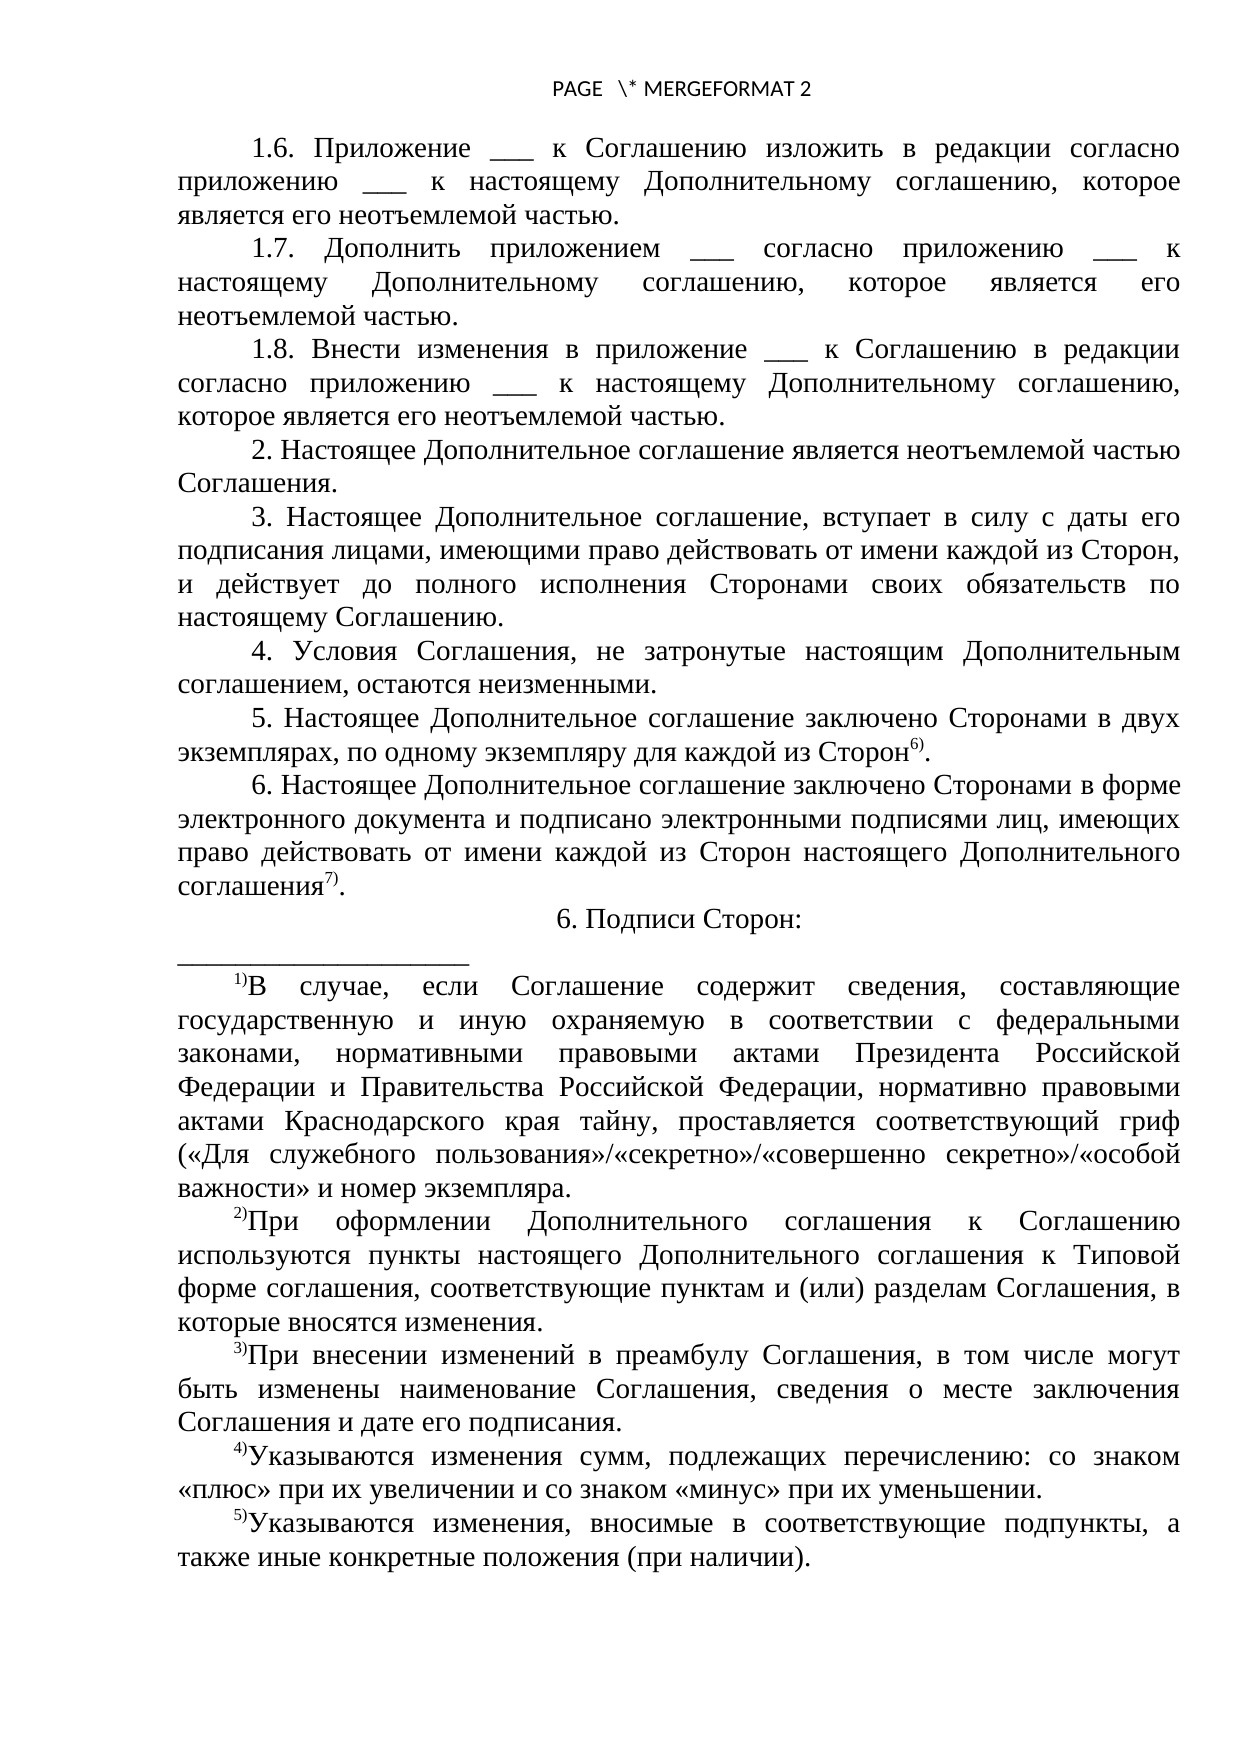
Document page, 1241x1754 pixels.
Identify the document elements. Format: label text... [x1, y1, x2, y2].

text 2)При оформлении Дополнительного соглашения к Соглашению используются пункты настоящего Дополнительного соглашения к Типовой форме соглашения, соответствующие пунктам и (или) разделам Соглашения, в которые вносятся изменения. [177, 1203, 1181, 1337]
text 4)Указываются изменения сумм, подлежащих перечислению: со знаком «плюс» при их увеличении и со знаком «минус» при их уменьшении. [177, 1438, 1181, 1505]
text 1.6. Приложение ___ к Соглашению изложить в редакции согласно приложению ___ к настоящему Дополнительному соглашению, которое является его неотъемлемой частью. [177, 130, 1181, 231]
text 3)При внесении изменений в преамбулу Соглашения, в том числе могут быть изменены наименование Соглашения, сведения о месте заключения Соглашения и дате его подписания. [177, 1337, 1181, 1438]
text 6. Подписи Сторон: [177, 901, 1181, 935]
text ____________________ [177, 935, 1181, 968]
text 6. Настоящее Дополнительное соглашение заключено Сторонами в форме электронного документа и подписано электронными подписями лиц, имеющих право действовать от имени каждой из Сторон настоящего Дополнительного соглашения7). [177, 767, 1181, 901]
text 5)Указываются изменения, вносимые в соответствующие подпункты, а также иные конкретные положения (при наличии). [177, 1505, 1181, 1572]
text 4. Условия Соглашения, не затронутые настоящим Дополнительным соглашением, остаются неизменными. [177, 633, 1181, 700]
text 5. Настоящее Дополнительное соглашение заключено Сторонами в двух экземплярах, по одному экземпляру для каждой из Сторон6). [177, 700, 1181, 767]
text 1)В случае, если Соглашение содержит сведения, составляющие государственную и иную охраняемую в соответствии с федеральными законами, нормативными правовыми актами Президента Российской Федерации и Правительства Российской Федерации, нормативно правовыми актами Краснодарского края тайну, проставляется соответствующий гриф («Для служебного пользования»/«секретно»/«совершенно секретно»/«особой важности» и номер экземпляра. [177, 968, 1181, 1203]
text 2. Настоящее Дополнительное соглашение является неотъемлемой частью Соглашения. [177, 432, 1181, 499]
text 1.7. Дополнить приложением ___ согласно приложению ___ к настоящему Дополнительному соглашению, которое является его неотъемлемой частью. [177, 231, 1181, 331]
text 3. Настоящее Дополнительное соглашение, вступает в силу с даты его подписания лицами, имеющими право действовать от имени каждой из Сторон, и действует до полного исполнения Сторонами своих обязательств по настоящему Соглашению. [177, 499, 1181, 633]
text 1.8. Внести изменения в приложение ___ к Соглашению в редакции согласно приложению ___ к настоящему Дополнительному соглашению, которое является его неотъемлемой частью. [177, 331, 1181, 432]
